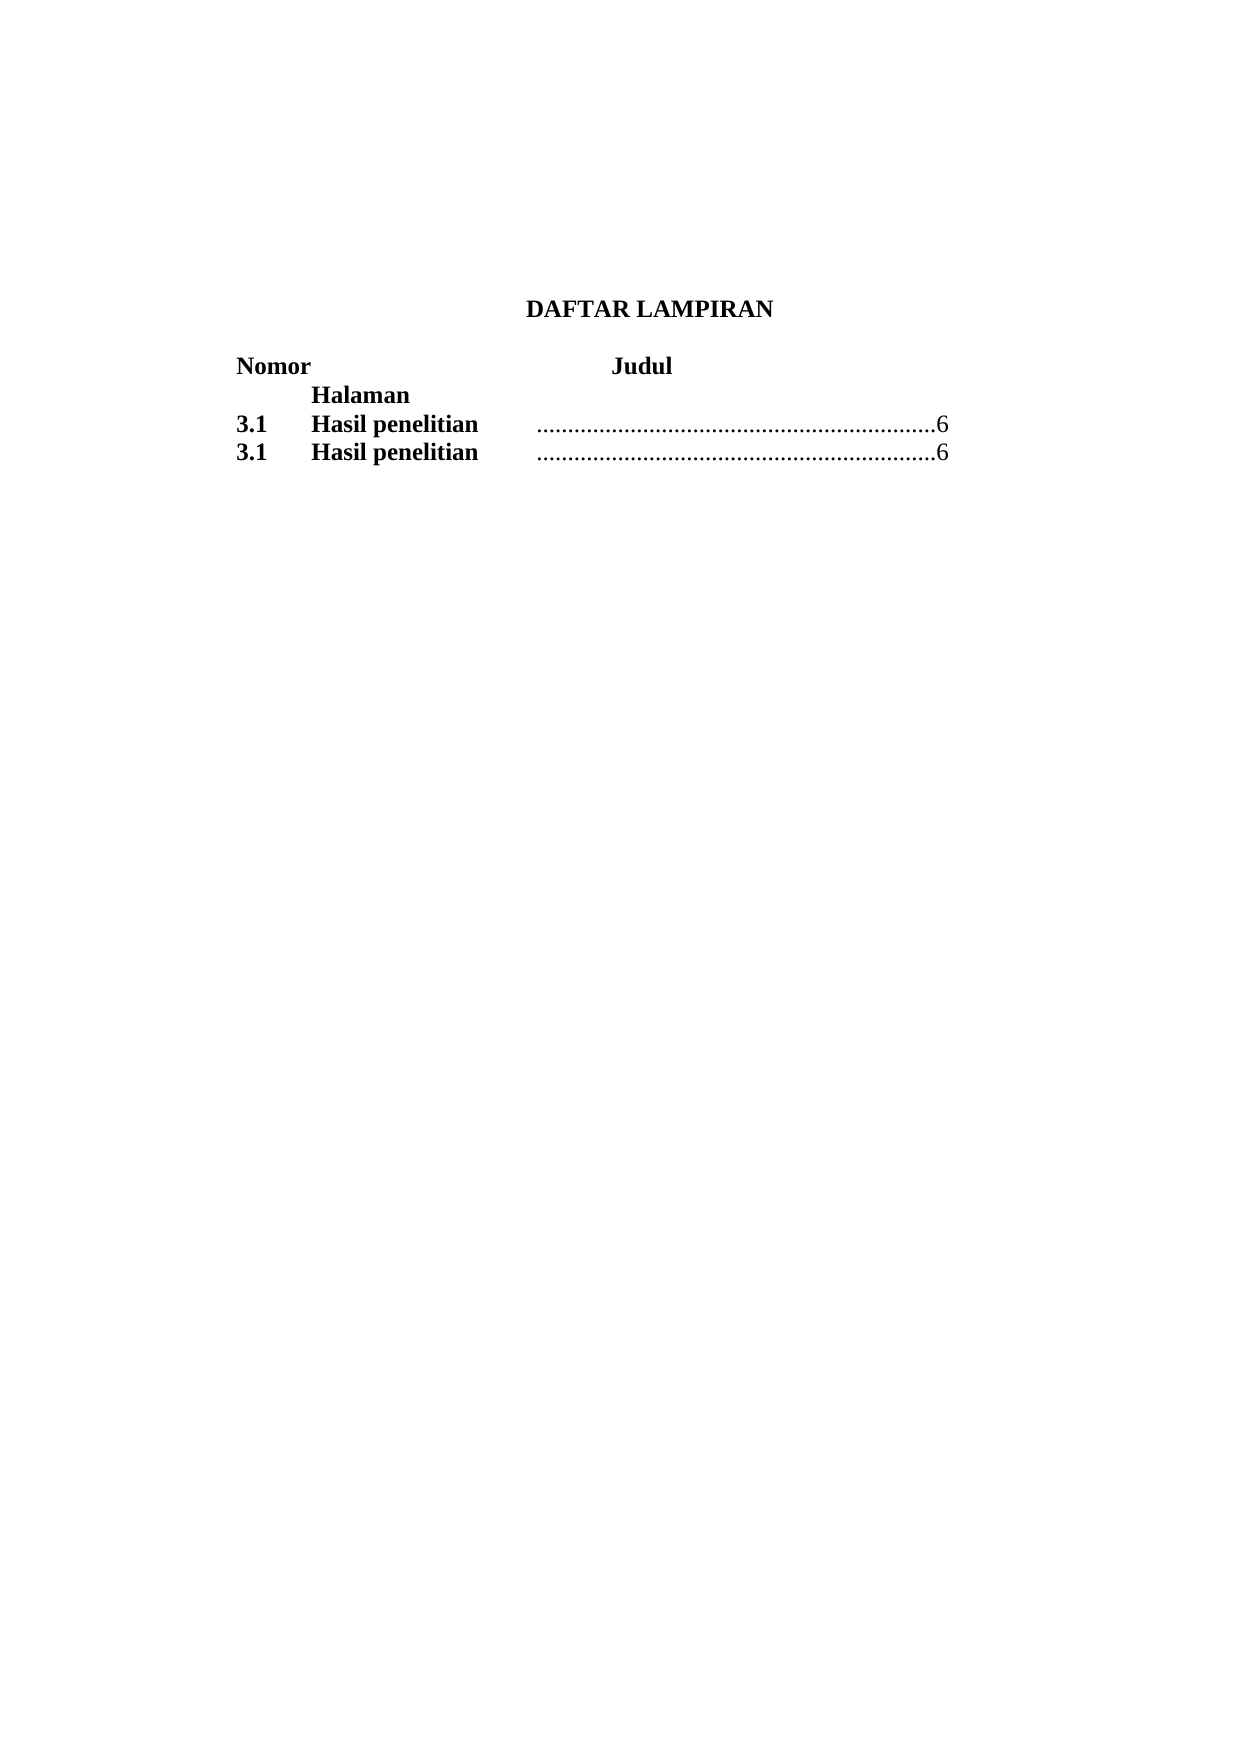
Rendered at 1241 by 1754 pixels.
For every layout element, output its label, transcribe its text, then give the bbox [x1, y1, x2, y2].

text 3.1 Hasil penelitian ................................................................6 [236, 437, 1063, 466]
text DAFTAR LAMPIRAN [236, 294, 1063, 322]
text 3.1 Hasil penelitian ................................................................6 [236, 409, 1063, 437]
text Nomor Judul Halaman [236, 351, 1063, 409]
